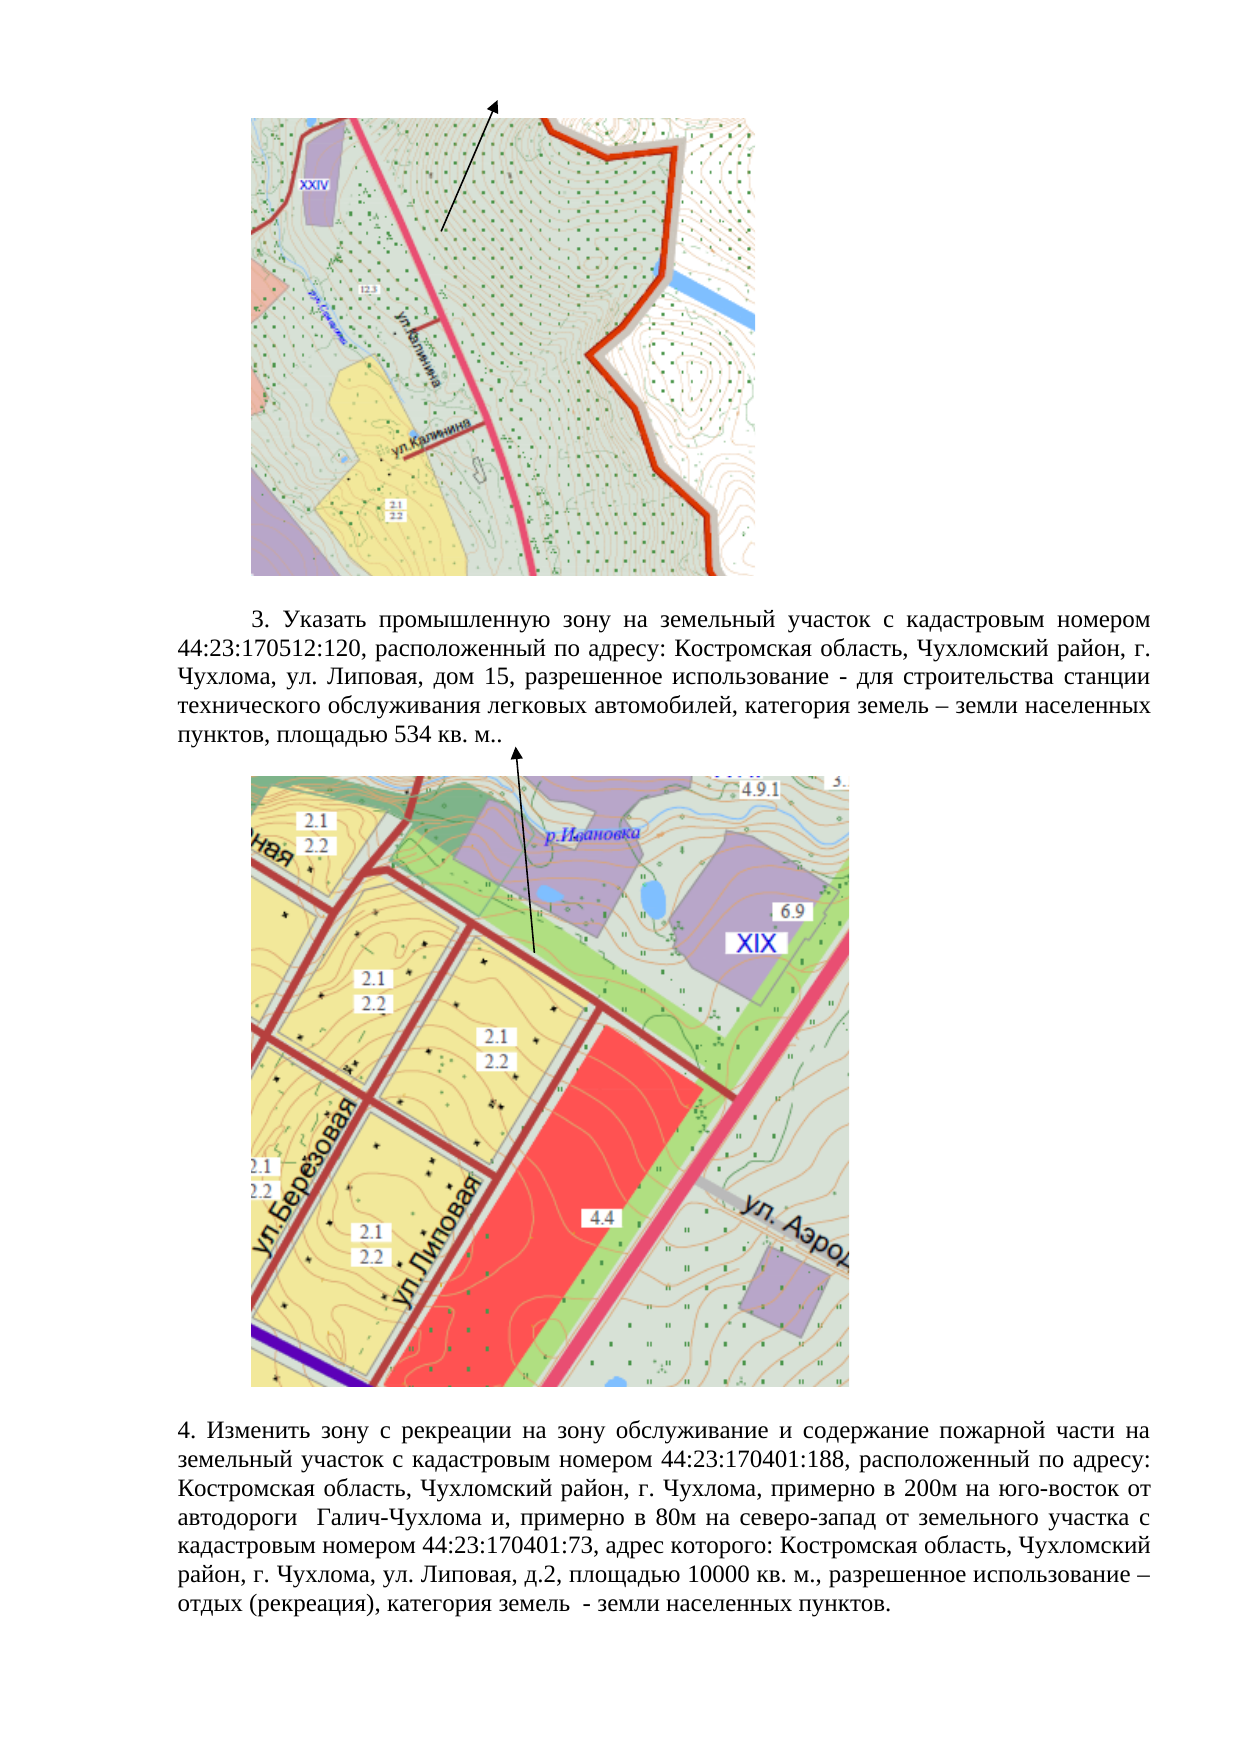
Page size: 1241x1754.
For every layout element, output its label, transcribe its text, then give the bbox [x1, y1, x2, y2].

text 3. Указать промышленную зону на земельный участок с кадастровым номером 44:23:170512:120, расположенный по адресу: Костромская область, Чухломский район, г. Чухлома, ул. Липовая, дом 15, разрешенное использование - для строительства станции технического обслуживания легковых автомобилей, категория земель – земли населенных пунктов, площадью 534 кв. м.. [177, 604, 1152, 748]
text 4. Изменить зону с рекреации на зону обслуживание и содержание пожарной части на земельный участок с кадастровым номером 44:23:170401:188, расположенный по адресу: Костромская область, Чухломский район, г. Чухлома, примерно в 200м на юго-восток от автодороги Галич-Чухлома и, примерно в 80м на северо-запад от земельного участка с кадастровым номером 44:23:170401:73, адрес которого: Костромская область, Чухломский район, г. Чухлома, ул. Липовая, д.2, площадью 10000 кв. м., разрешенное использование – отдых (рекреация), категория земель - земли населенных пунктов. [177, 1416, 1152, 1617]
